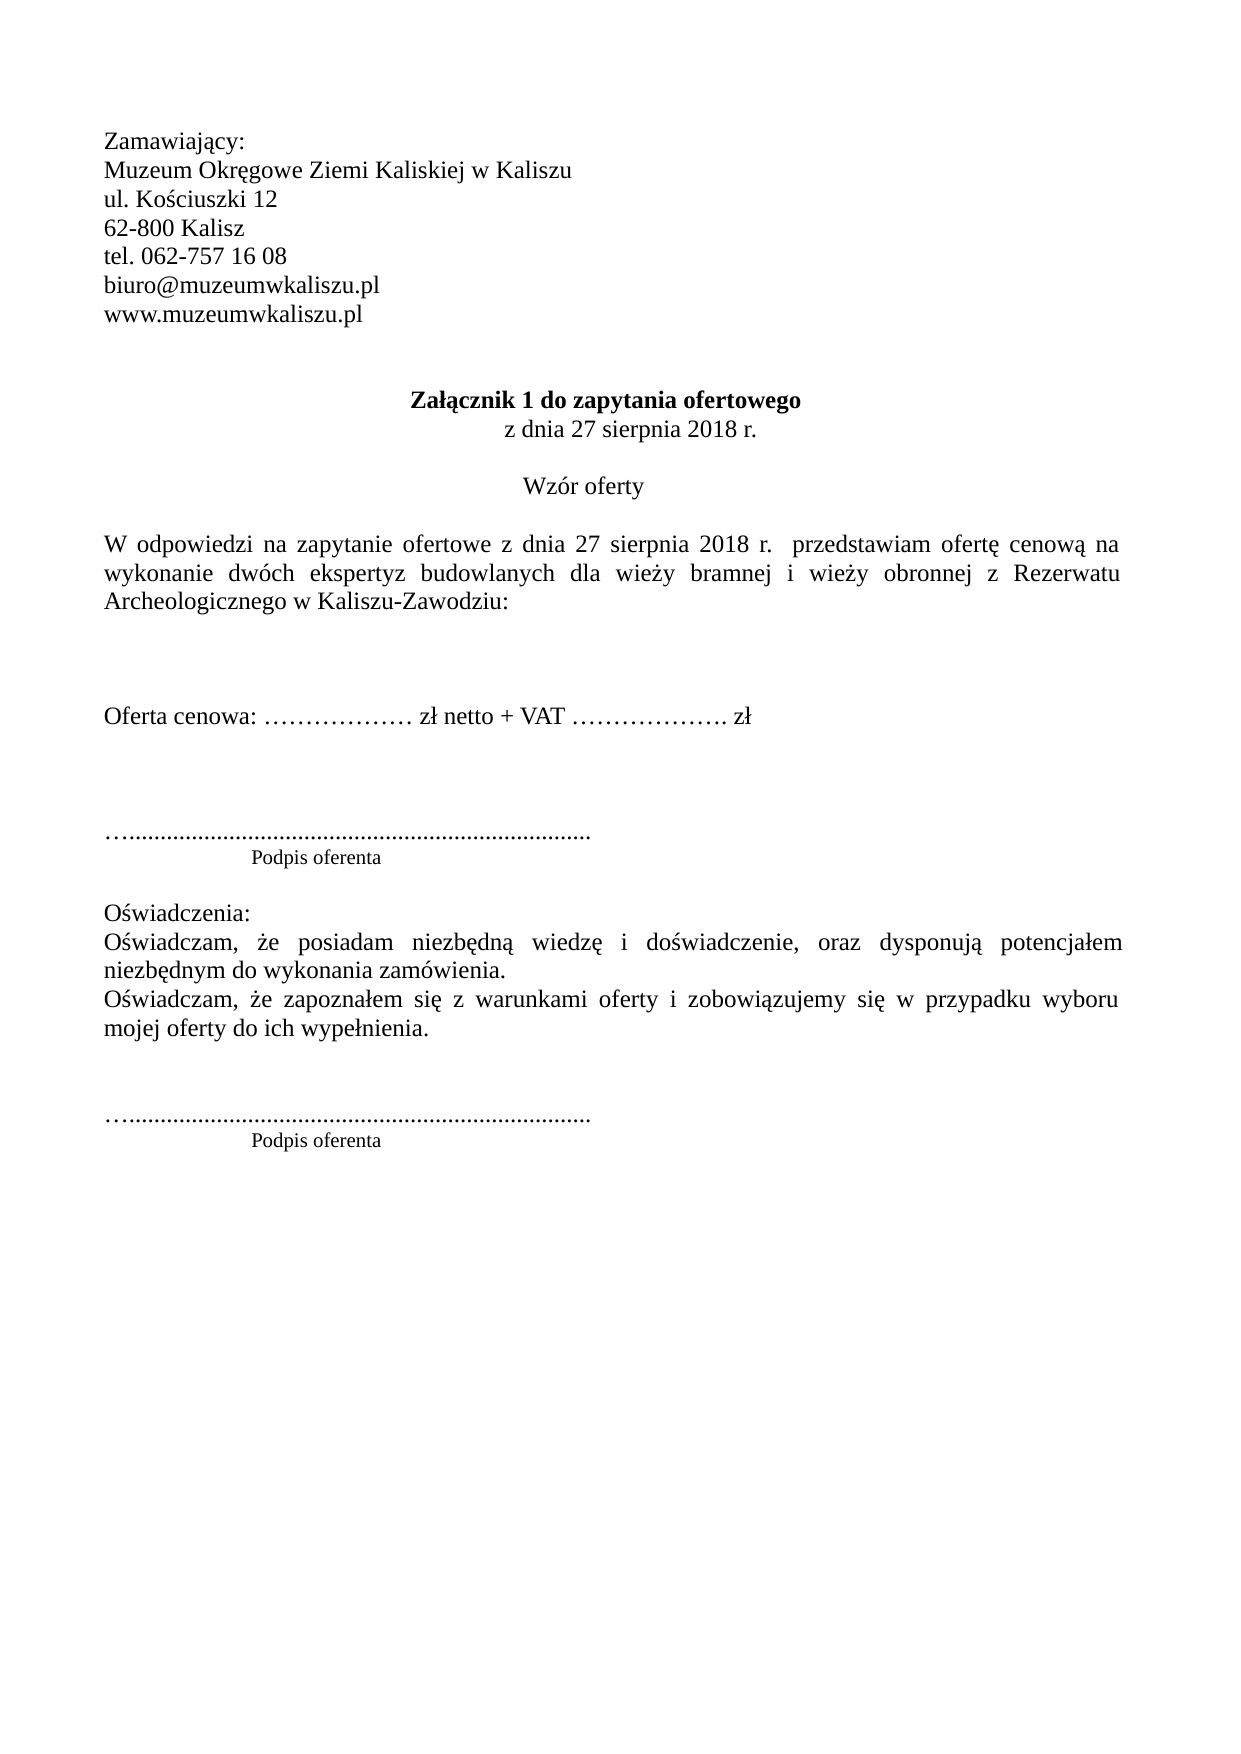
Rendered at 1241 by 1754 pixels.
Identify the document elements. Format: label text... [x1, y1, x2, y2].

text Podpis oferenta [103, 845, 1063, 869]
text Zamawiający: [103, 126, 1115, 155]
text Oświadczam, że zapoznałem się z warunkami oferty i zobowiązujemy się w przypadku wyboru mojej oferty do ich wypełnienia. [103, 984, 1119, 1042]
text www.muzeumwkaliszu.pl [103, 299, 1115, 328]
text z dnia 27 sierpnia 2018 r. [177, 414, 1034, 443]
text Wzór oferty [103, 471, 1063, 500]
text Oferta cenowa: ……………… zł netto + VAT ………………. zł [103, 701, 1063, 730]
text biuro@muzeumwkaliszu.pl [103, 270, 1034, 299]
text Podpis oferenta [103, 1128, 1063, 1152]
text ul. Kościuszki 12 [103, 184, 1034, 213]
text tel. 062-757 16 08 [103, 241, 1034, 270]
text ….......................................................................... [103, 816, 1063, 845]
text 62-800 Kalisz [103, 213, 1034, 241]
text W odpowiedzi na zapytanie ofertowe z dnia 27 sierpnia 2018 r. przedstawiam ofertę cenową na wykonanie dwóch ekspertyz budowlanych dla wieży bramnej i wieży obronnej z Rezerwatu Archeologicznego w Kaliszu-Zawodziu: [103, 529, 1121, 615]
text Oświadczenia: [103, 898, 1063, 927]
text Załącznik 1 do zapytania ofertowego [177, 385, 1034, 414]
text ….......................................................................... [103, 1099, 1063, 1128]
text Muzeum Okręgowe Ziemi Kaliskiej w Kaliszu [103, 155, 1034, 184]
text Oświadczam, że posiadam niezbędną wiedzę i doświadczenie, oraz dysponują potencjałem niezbędnym do wykonania zamówienia. [103, 927, 1123, 984]
